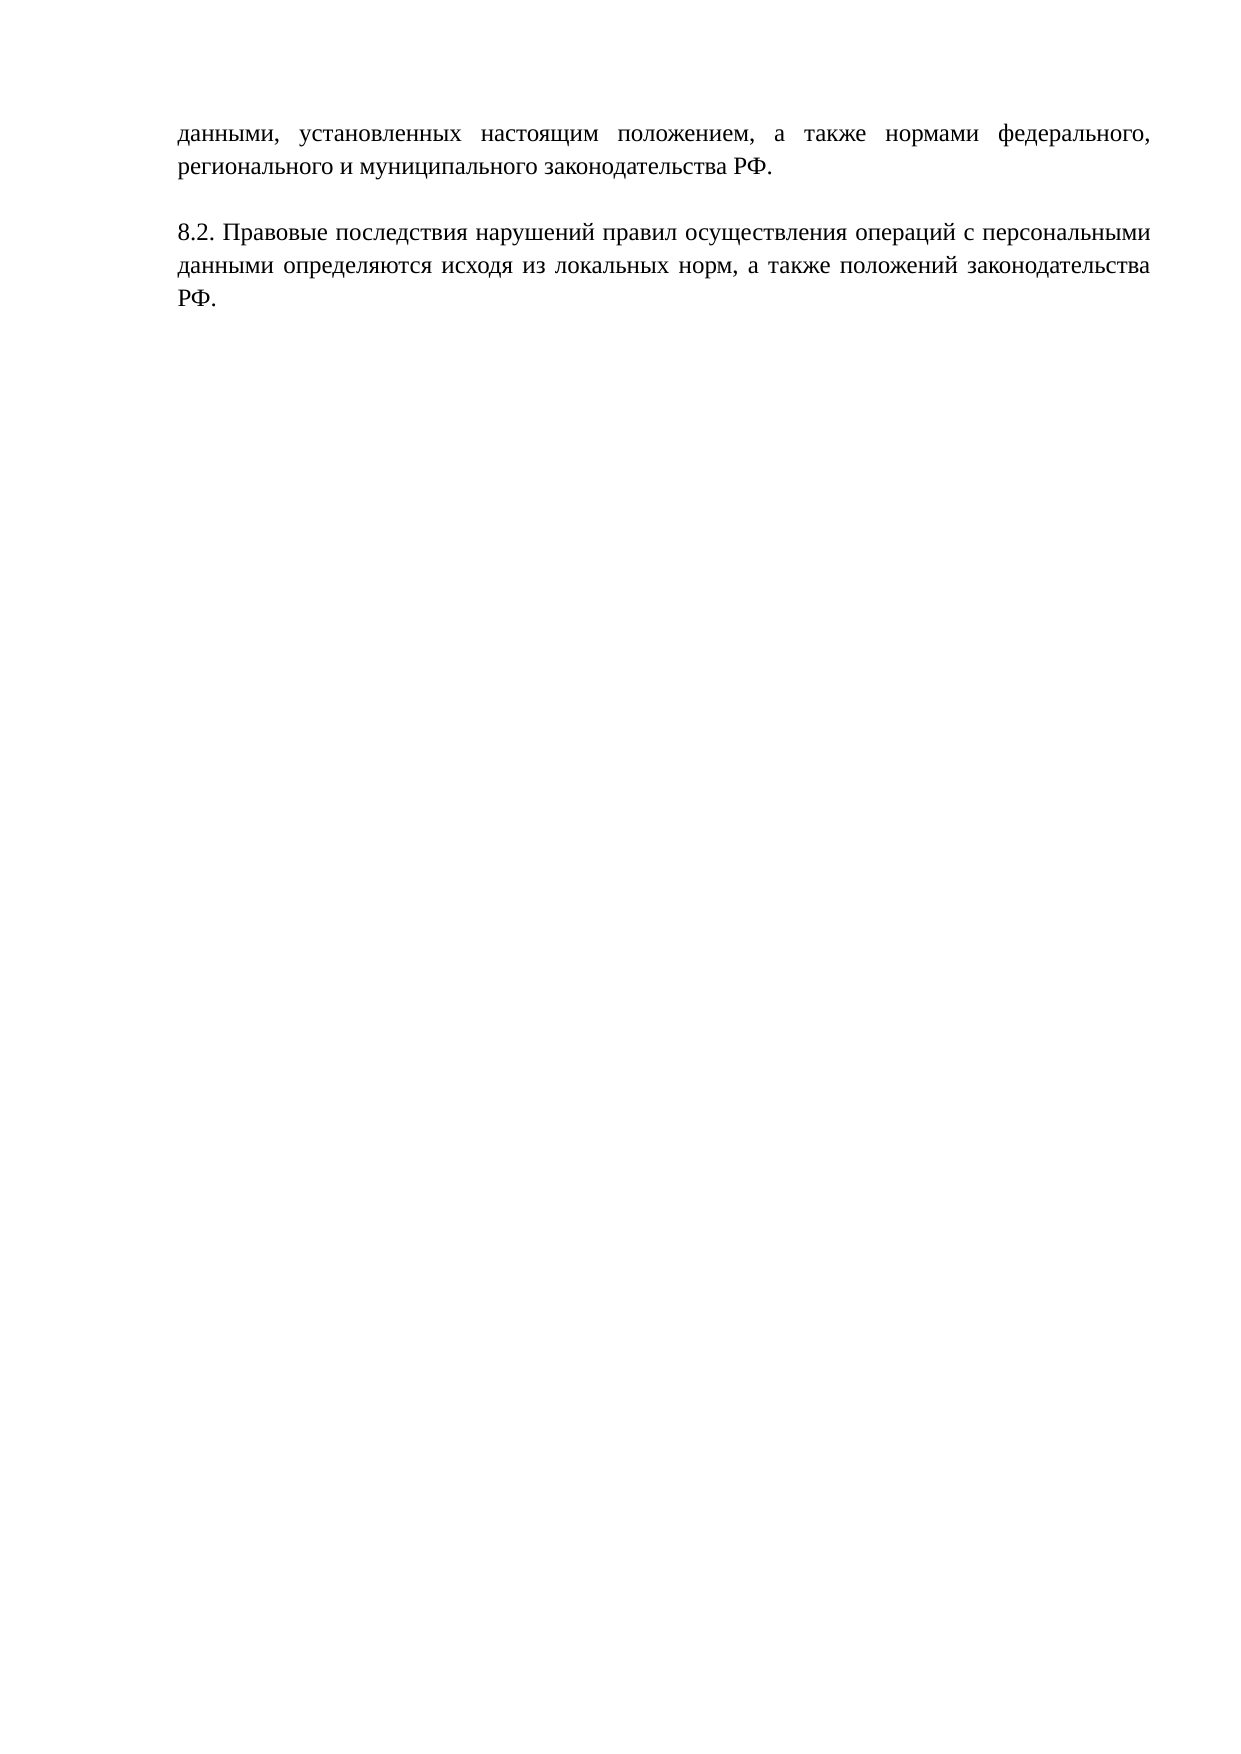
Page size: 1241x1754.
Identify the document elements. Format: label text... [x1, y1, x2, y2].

text 8.2. Правовые последствия нарушений правил осуществления операций с персональными данными определяются исходя из локальных норм, а также положений законодательства РФ. [177, 217, 1152, 312]
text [177, 118, 1152, 180]
